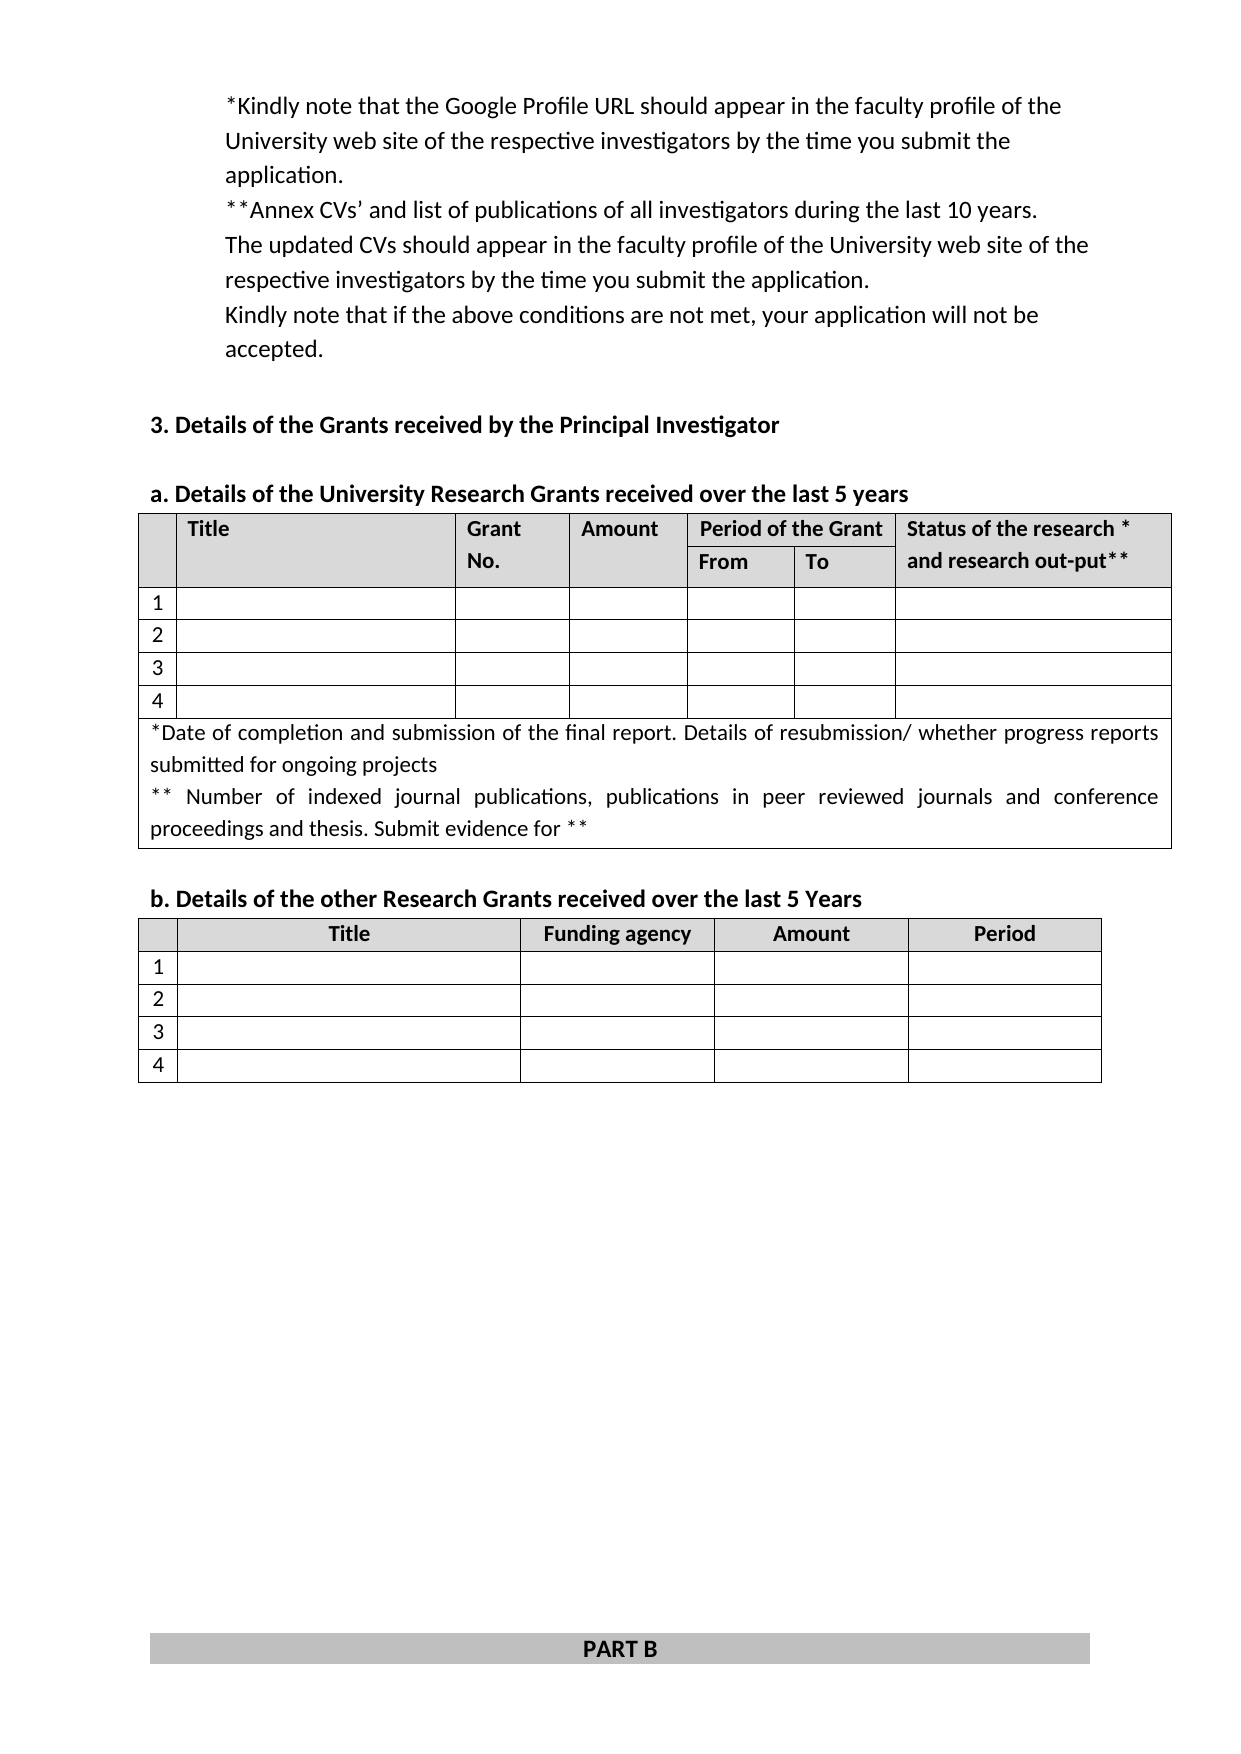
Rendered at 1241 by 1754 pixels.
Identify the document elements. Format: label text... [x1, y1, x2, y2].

table_cell 2 [139, 620, 176, 652]
text 3. Details of the Grants received by the Principal Investigator [150, 409, 1090, 439]
table_cell [456, 653, 569, 685]
table_cell 4 [139, 686, 176, 717]
table_cell [688, 686, 794, 717]
table_cell [456, 686, 569, 717]
table_cell [521, 1050, 714, 1082]
table_cell 1 [139, 952, 177, 983]
table_cell [896, 588, 1171, 619]
table_header Period of the Grant [688, 514, 895, 546]
table_cell [177, 686, 455, 717]
table_cell [688, 653, 794, 685]
text b. Details of the other Research Grants received over the last 5 Years [150, 883, 1090, 914]
table_cell 4 [139, 1050, 177, 1082]
table_cell [896, 653, 1171, 685]
table_cell [177, 620, 455, 652]
table_cell [570, 588, 687, 619]
table_cell 3 [139, 653, 176, 685]
table_cell [570, 620, 687, 652]
table_cell [177, 588, 455, 619]
table_cell 2 [139, 985, 177, 1016]
table_cell *Date of completion and submission of the final report. Details of resubmission/ whether progress reports submitted for ongoing projects ** Number of indexed journal publications, publications in peer reviewed journals and conference proceedings and thesis. Submit evidence for ** [139, 719, 1171, 847]
table_cell [795, 588, 895, 619]
table_cell [896, 620, 1171, 652]
table_header Amount [570, 514, 687, 587]
text *Kindly note that the Google Profile URL should appear in the faculty profile of the University web site of the respective investigators by the time you submit the application. [225, 90, 1090, 190]
table_cell [795, 653, 895, 685]
text Kindly note that if the above conditions are not met, your application will not be accepted. [225, 299, 1090, 364]
table_cell [909, 985, 1101, 1016]
table_cell [795, 686, 895, 717]
table_cell [715, 1017, 908, 1049]
text The updated CVs should appear in the faculty profile of the University web site of the respective investigators by the time you submit the application. [225, 229, 1090, 294]
text PART B [150, 1633, 1090, 1664]
text **Annex CVs’ and list of publications of all investigators during the last 10 years. [225, 194, 1090, 225]
table_header Period [909, 919, 1101, 951]
table_cell [178, 952, 520, 983]
table_cell [715, 1050, 908, 1082]
table_cell From [688, 547, 794, 587]
table_header Amount [715, 919, 908, 951]
table_header Title [178, 919, 520, 951]
table_cell [178, 1050, 520, 1082]
table_cell [909, 952, 1101, 983]
table_cell To [795, 547, 895, 587]
table_cell [177, 653, 455, 685]
table_cell [521, 985, 714, 1016]
table_cell [688, 588, 794, 619]
table_cell [909, 1017, 1101, 1049]
table_cell [521, 1017, 714, 1049]
table_cell [909, 1050, 1101, 1082]
table_cell [570, 686, 687, 717]
table_cell [715, 985, 908, 1016]
text a. Details of the University Research Grants received over the last 5 years [150, 478, 1090, 509]
table_cell [178, 985, 520, 1016]
table_cell 3 [139, 1017, 177, 1049]
table_header Funding agency [521, 919, 714, 951]
table_cell [715, 952, 908, 983]
table_cell [795, 620, 895, 652]
table_cell [570, 653, 687, 685]
table_header Title [177, 514, 455, 587]
table_cell [456, 620, 569, 652]
table_header [139, 919, 177, 951]
table_header Status of the research * and research out-put** [896, 514, 1171, 587]
table_cell [896, 686, 1171, 717]
table_cell [456, 588, 569, 619]
table_cell [521, 952, 714, 983]
table_header Grant No. [456, 514, 569, 587]
table_cell [688, 620, 794, 652]
table_cell 1 [139, 588, 176, 619]
table_header [139, 514, 176, 587]
table_cell [178, 1017, 520, 1049]
